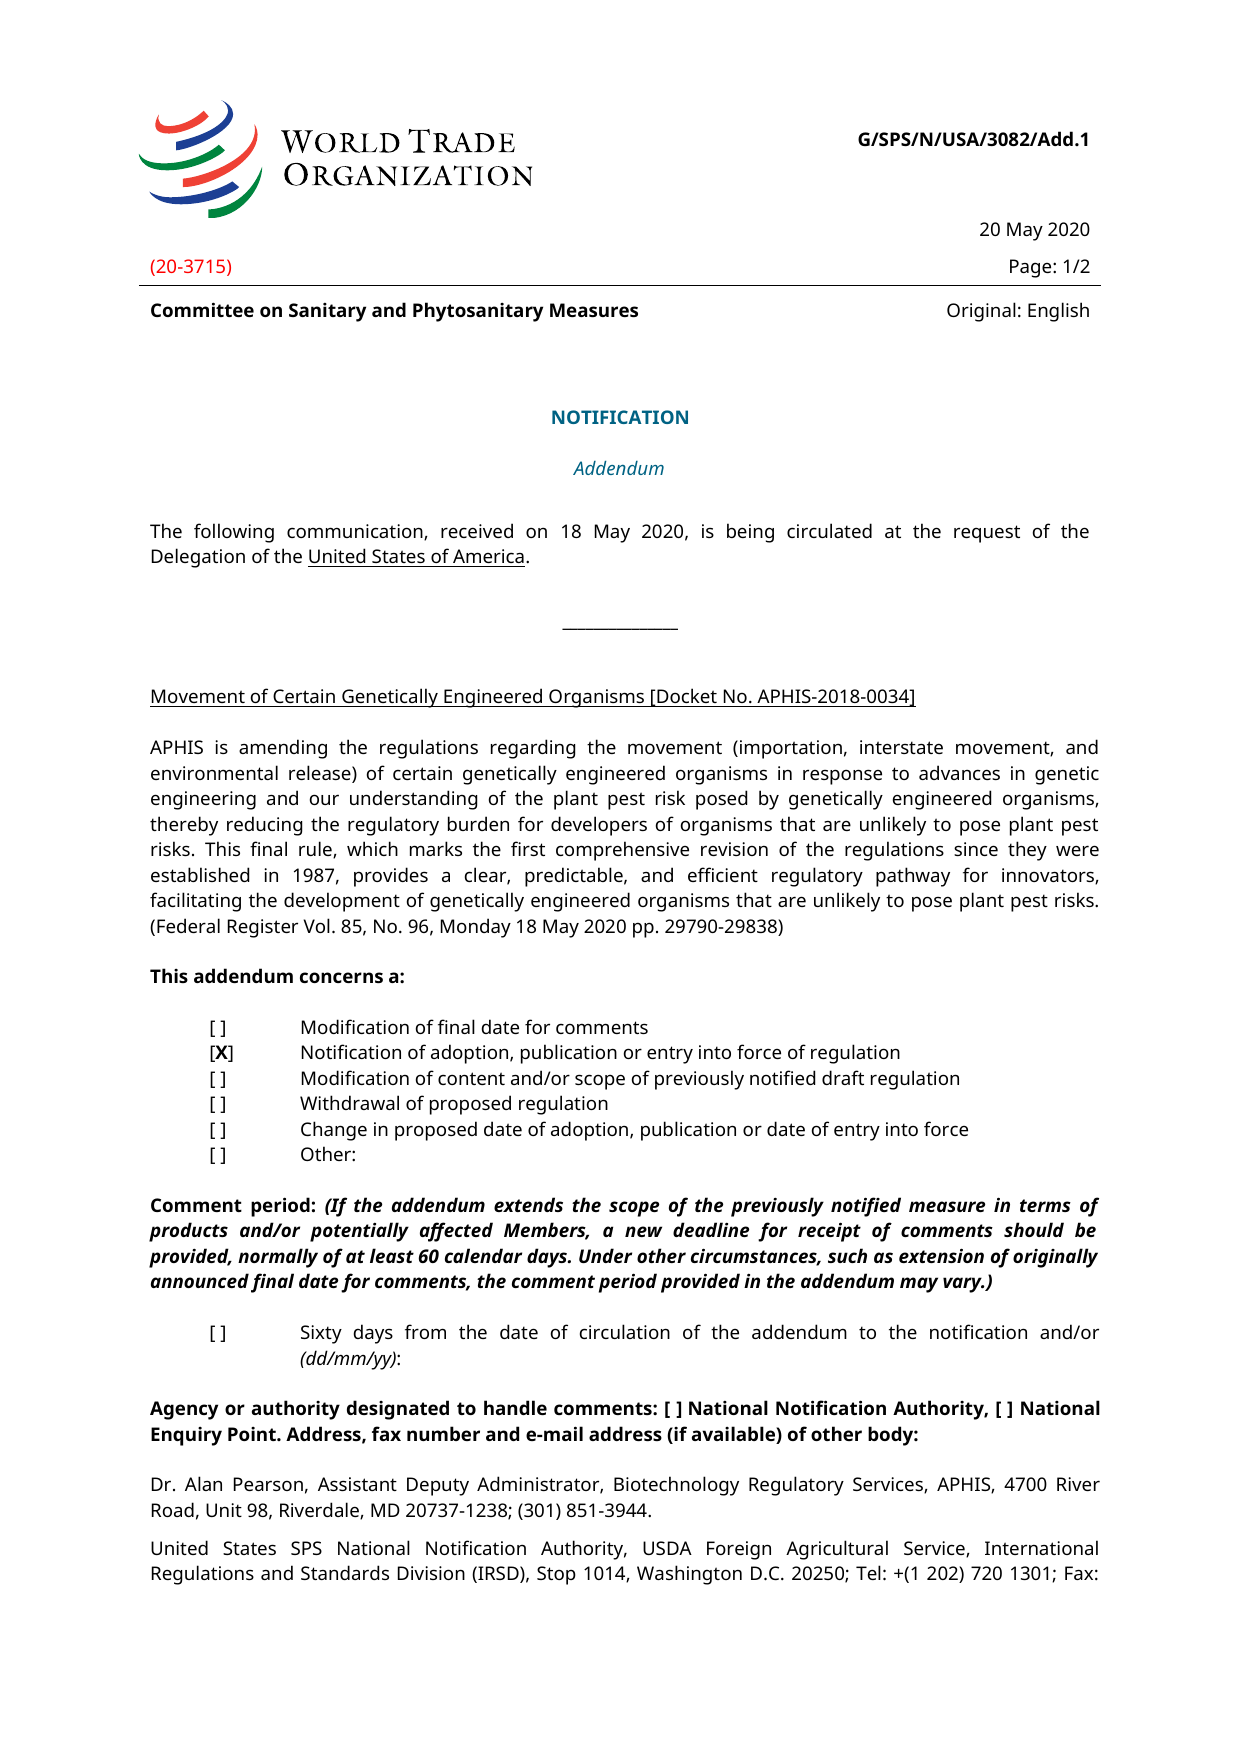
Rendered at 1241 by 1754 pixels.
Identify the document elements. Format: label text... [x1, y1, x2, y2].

table_cell [ ] Modification of content and/or scope of previously notified draft regulation [150, 1065, 1113, 1091]
table_cell [ ] Change in proposed date of adoption, publication or date of entry into force [150, 1116, 1113, 1142]
table_header Movement of Certain Genetically Engineered Organisms [Docket No. APHIS-2018-0034] [150, 684, 1113, 734]
table_cell [X] Notification of adoption, publication or entry into force of regulation [150, 1040, 1113, 1065]
table_cell This addendum concerns a: [150, 964, 1113, 1014]
table_cell Comment period: (If the addendum extends the scope of the previously notified measure in terms of products and/or potentially affected Members, a new deadline for receipt of comments should be provided, normally of at least 60 calendar days. Under other circumstances, such as extension of originally announced final date for comments, the comment period provided in the addendum may vary.) [150, 1192, 1113, 1319]
table_cell Agency or authority designated to handle comments: [ ] National Notification Authority, [ ] National Enquiry Point. Address, fax number and e-mail address (if available) of other body: [150, 1395, 1113, 1471]
title Addendum [150, 455, 1090, 481]
table_cell [ ] Other: [150, 1142, 1113, 1192]
table_cell APHIS is amending the regulations regarding the movement (importation, interstate movement, and environmental release) of certain genetically engineered organisms in response to advances in genetic engineering and our understanding of the plant pest risk posed by genetically engineered organisms, thereby reducing the regulatory burden for developers of organisms that are unlikely to pose plant pest risks. This final rule, which marks the first comprehensive revision of the regulations since they were established in 1987, provides a clear, predictable, and efficient regulatory pathway for innovators, facilitating the development of genetically engineered organisms that are unlikely to pose plant pest risks. (Federal Register Vol. 85, No. 96, Monday 18 May 2020 pp. 29790-29838) [150, 734, 1113, 963]
table_cell [ ] Withdrawal of proposed regulation [150, 1091, 1113, 1116]
table_cell [ ] Modification of final date for comments [150, 1014, 1113, 1039]
text _______________ [150, 607, 1090, 633]
table_cell [ ] Sixty days from the date of circulation of the addendum to the notification and/or (dd/mm/yy): [150, 1319, 1113, 1395]
text The following communication, received on 18 May 2020, is being circulated at the request of the Delegation of the United States of America. [150, 518, 1090, 569]
title NOTIFICATION [150, 405, 1090, 430]
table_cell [150, 1471, 1113, 1586]
